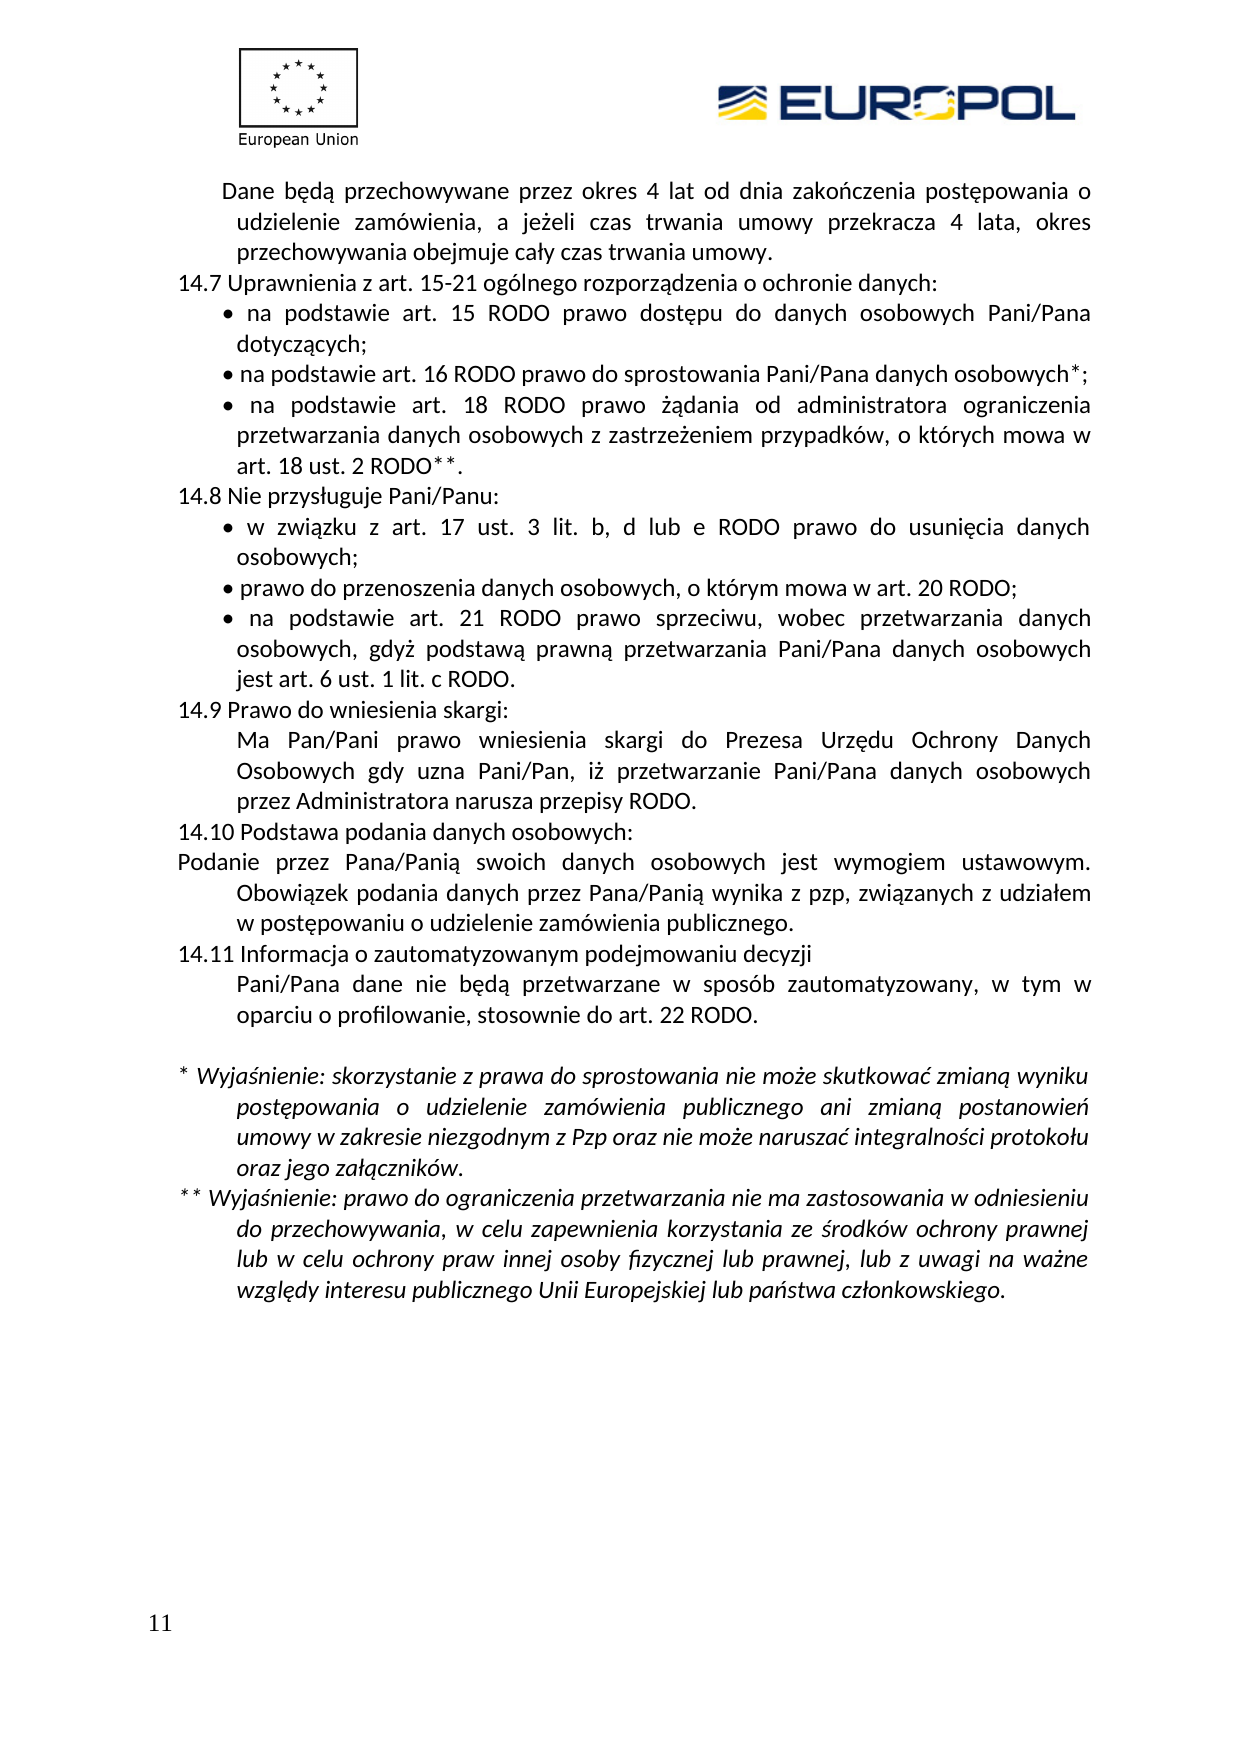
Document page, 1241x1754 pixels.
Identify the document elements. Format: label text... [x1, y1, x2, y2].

picture [706, 73, 1088, 133]
text 14.8 Nie przysługuje Pani/Panu: [177, 480, 1092, 511]
text * Wyjaśnienie: skorzystanie z prawa do sprostowania nie może skutkować zmianą wyniku postępowania o udzielenie zamówienia publicznego ani zmianą postanowień umowy w zakresie niezgodnym z Pzp oraz nie może naruszać integralności protokołu oraz jego załączników. [177, 1060, 1092, 1182]
text Podanie przez Pana/Panią swoich danych osobowych jest wymogiem ustawowym. Obowiązek podania danych przez Pana/Panią wynika z pzp, związanych z udziałem w postępowaniu o udzielenie zamówienia publicznego. [177, 847, 1092, 938]
picture [238, 48, 359, 148]
text 14.7 Uprawnienia z art. 15-21 ogólnego rozporządzenia o ochronie danych: [177, 267, 1092, 297]
text Dane będą przechowywane przez okres 4 lat od dnia zakończenia postępowania o udzielenie zamówienia, a jeżeli czas trwania umowy przekracza 4 lata, okres przechowywania obejmuje cały czas trwania umowy. [222, 175, 1092, 267]
text 14.10 Podstawa podania danych osobowych: [177, 816, 1092, 847]
text ** Wyjaśnienie: prawo do ograniczenia przetwarzania nie ma zastosowania w odniesieniu do przechowywania, w celu zapewnienia korzystania ze środków ochrony prawnej lub w celu ochrony praw innej osoby fizycznej lub prawnej, lub z uwagi na ważne względy interesu publicznego Unii Europejskiej lub państwa członkowskiego. [177, 1182, 1092, 1304]
text • na podstawie art. 15 RODO prawo dostępu do danych osobowych Pani/Pana dotyczących; [222, 297, 1092, 358]
text Pani/Pana dane nie będą przetwarzane w sposób zautomatyzowany, w tym w oparciu o profilowanie, stosownie do art. 22 RODO. [236, 969, 1092, 1030]
text 14.9 Prawo do wniesienia skargi: [177, 694, 1092, 724]
text 14.11 Informacja o zautomatyzowanym podejmowaniu decyzji [177, 938, 1092, 969]
text • na podstawie art. 18 RODO prawo żądania od administratora ograniczenia przetwarzania danych osobowych z zastrzeżeniem przypadków, o których mowa w art. 18 ust. 2 RODO**. [222, 389, 1092, 480]
text • prawo do przenoszenia danych osobowych, o którym mowa w art. 20 RODO; [222, 572, 1092, 602]
text • na podstawie art. 16 RODO prawo do sprostowania Pani/Pana danych osobowych*; [222, 358, 1092, 389]
text • w związku z art. 17 ust. 3 lit. b, d lub e RODO prawo do usunięcia danych osobowych; [222, 511, 1092, 572]
text Ma Pan/Pani prawo wniesienia skargi do Prezesa Urzędu Ochrony Danych Osobowych gdy uzna Pani/Pan, iż przetwarzanie Pani/Pana danych osobowych przez Administratora narusza przepisy RODO. [236, 724, 1092, 816]
text • na podstawie art. 21 RODO prawo sprzeciwu, wobec przetwarzania danych osobowych, gdyż podstawą prawną przetwarzania Pani/Pana danych osobowych jest art. 6 ust. 1 lit. c RODO. [222, 602, 1092, 694]
